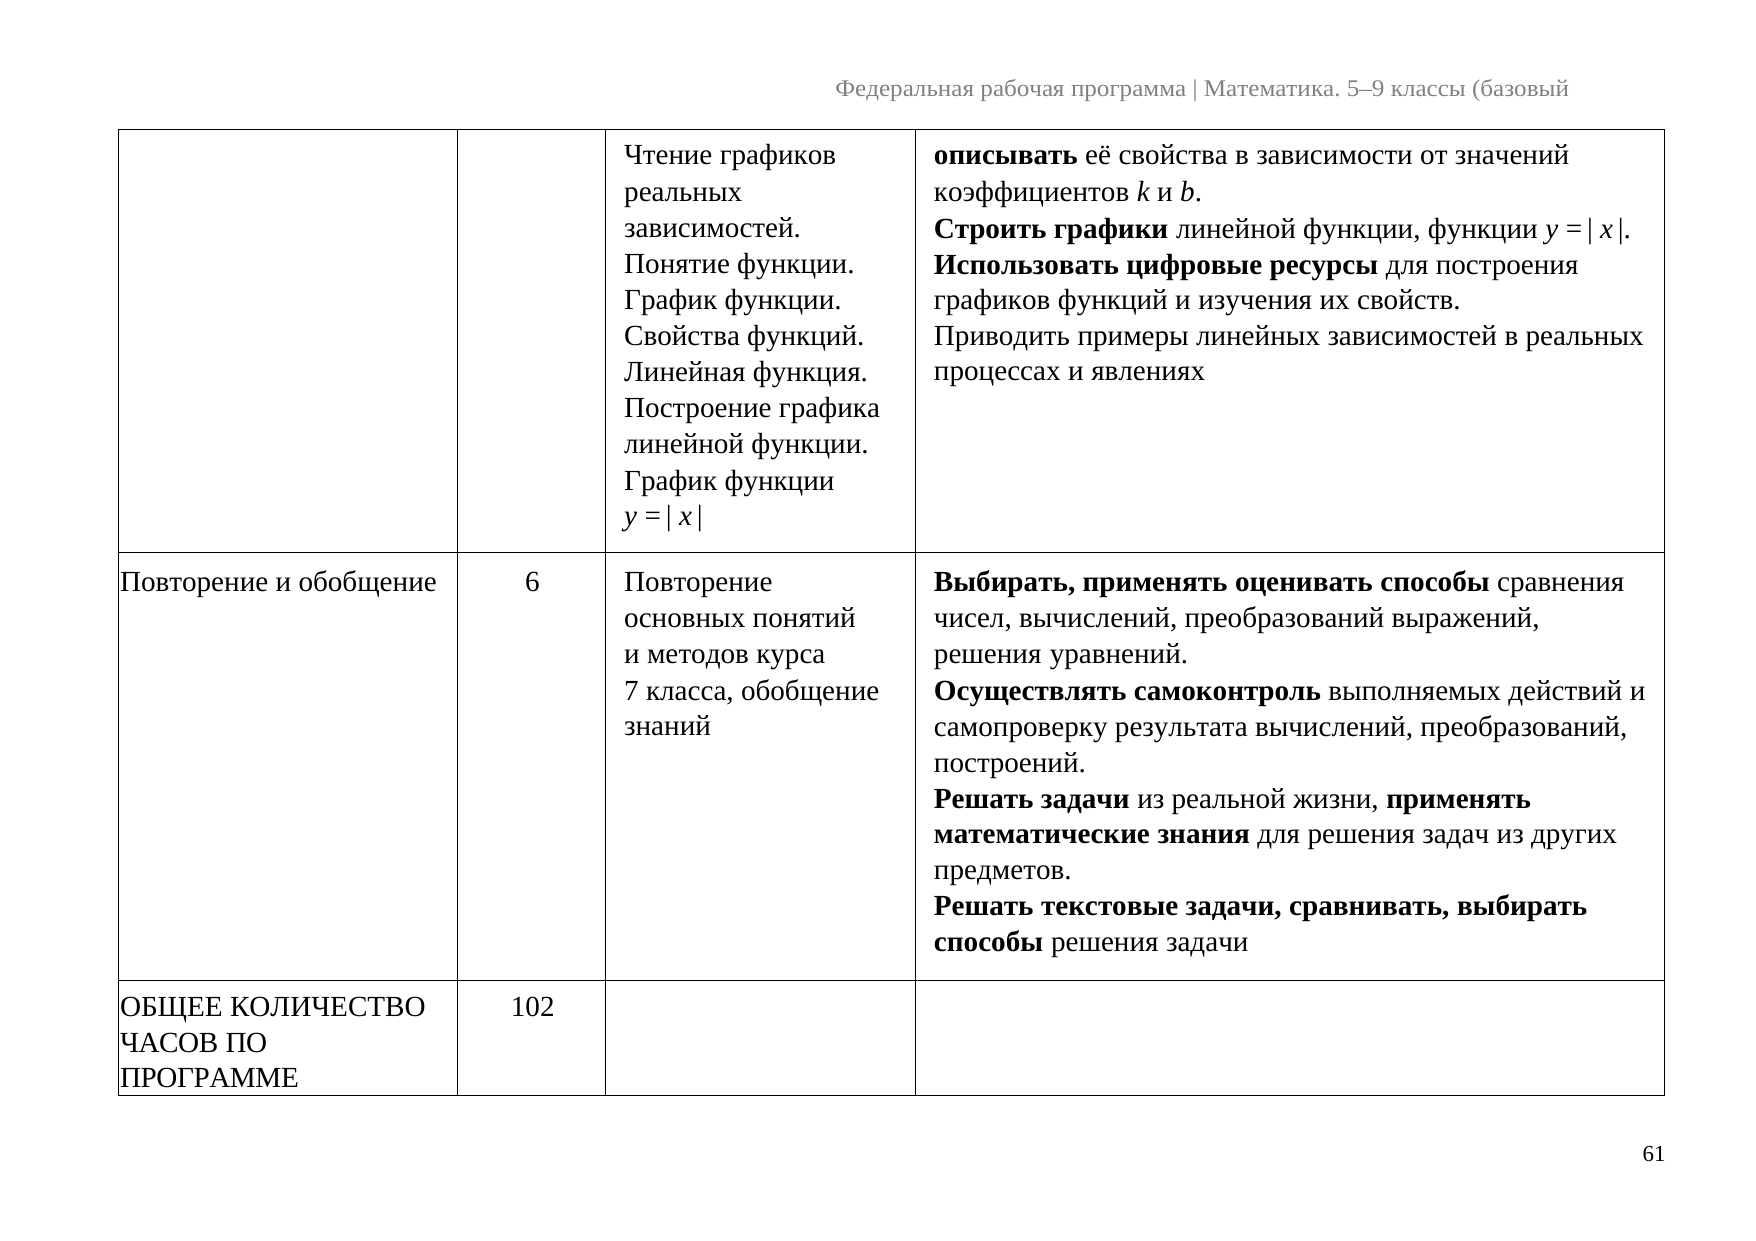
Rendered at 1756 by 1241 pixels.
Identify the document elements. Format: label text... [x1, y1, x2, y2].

table_cell Повторение и обобщение [119, 553, 457, 980]
table_cell 6 [458, 553, 605, 980]
table_cell 102 [458, 981, 605, 1095]
table_cell Выбирать, применять оценивать способы сравнения чисел, вычислений, преобразований выражений, решения уравнений. Осуществлять самоконтроль выполняемых действий и самопроверку результата вычислений, преобразований, построений. Решать задачи из реальной жизни, применять математические знания для решения задач из других предметов. Решать текстовые задачи, сравнивать, выбирать способы решения задачи [916, 553, 1664, 980]
table_header [119, 130, 457, 552]
table_cell ОБЩЕЕ КОЛИЧЕСТВО ЧАСОВ ПО ПРОГРАММЕ [119, 981, 457, 1095]
table_header описывать её свойства в зависимости от значений коэффициентов k и b. Строить графики линейной функции, функции y = | х |. Использовать цифровые ресурсы для построения графиков функций и изучения их свойств. Приводить примеры линейных зависимостей в реальных процессах и явлениях [916, 130, 1664, 552]
table_header [458, 130, 605, 552]
table_header Чтение графиков реальных зависимостей. Понятие функции. График функции. Свойства функций. Линейная функция. Построение графика линейной функции. График функции y = | х | [606, 130, 915, 552]
table_cell [916, 981, 1664, 1095]
table_cell Повторение основных понятий и методов курса 7 класса, обобщение знаний [606, 553, 915, 980]
table_cell [606, 981, 915, 1095]
